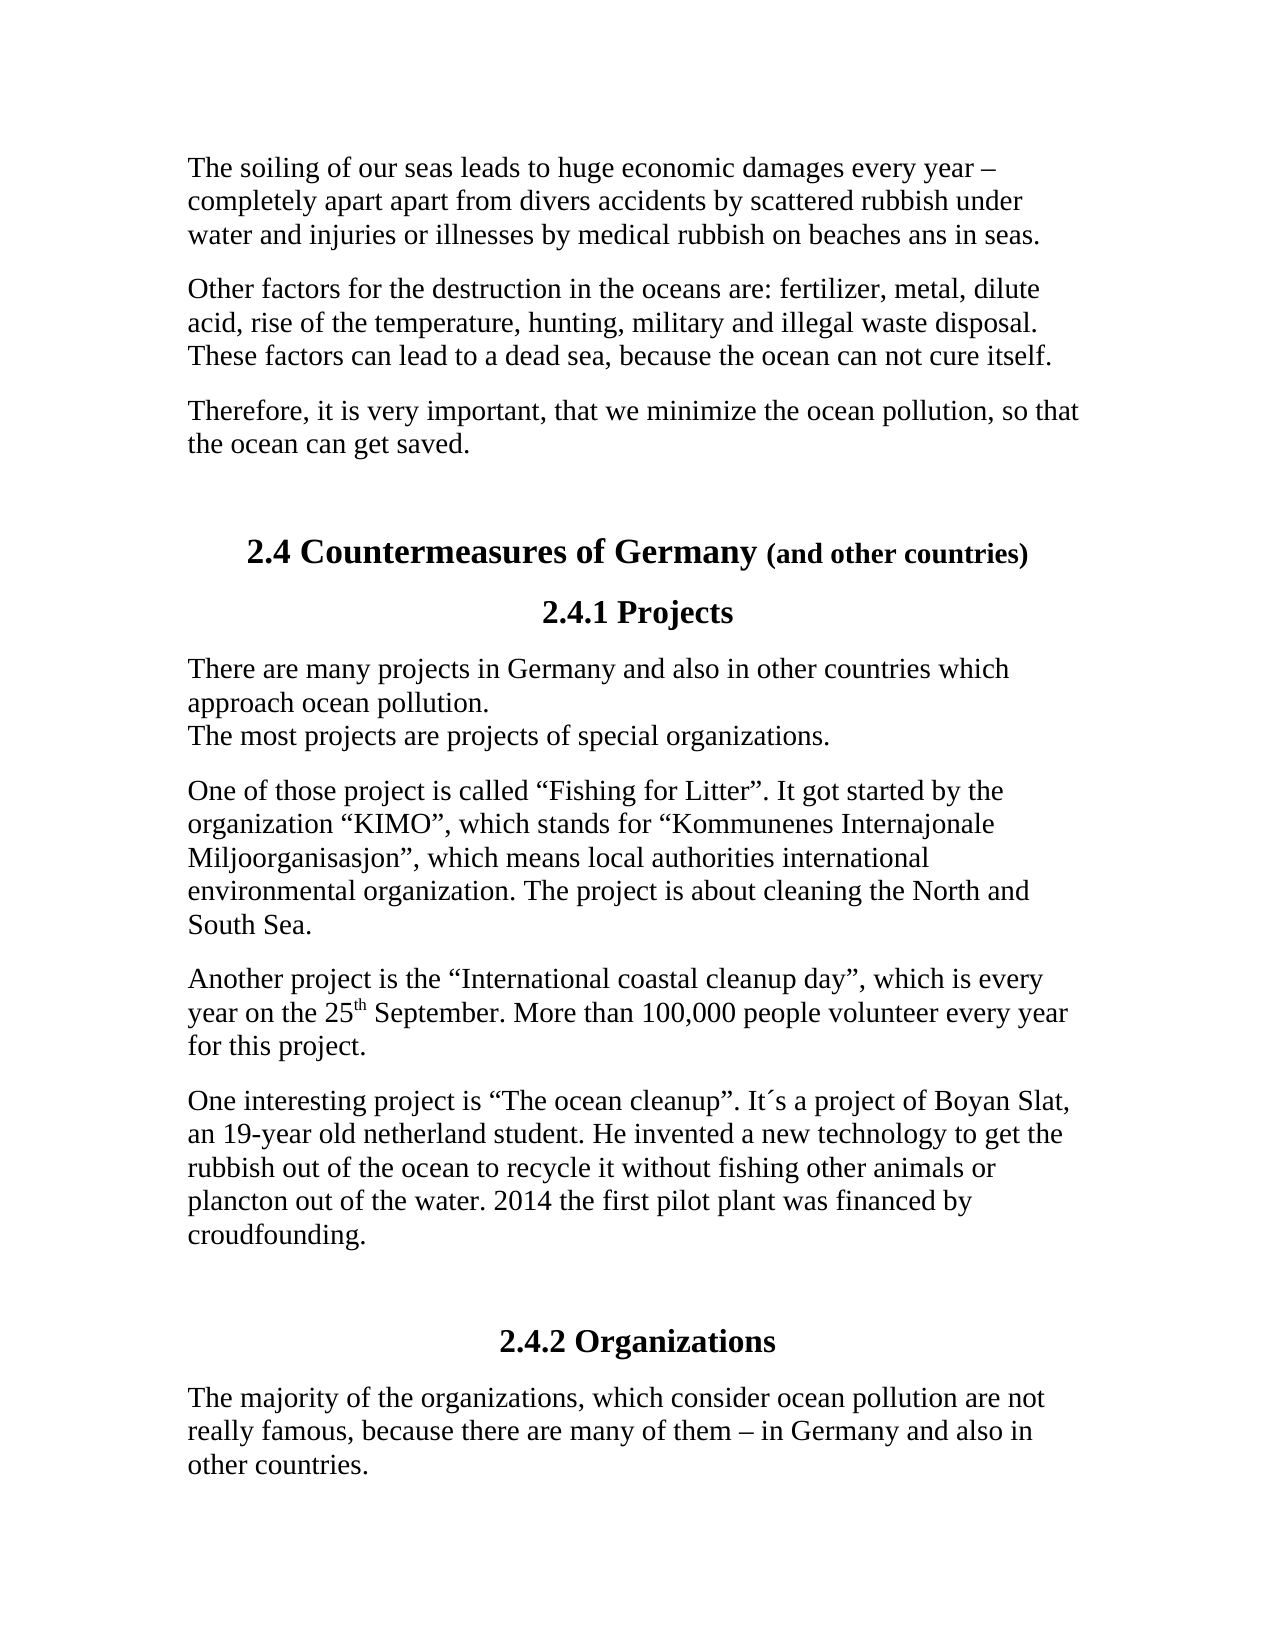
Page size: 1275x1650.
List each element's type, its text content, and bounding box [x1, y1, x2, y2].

text One interesting project is “The ocean cleanup”. It´s a project of Boyan Slat, an 19-year old netherland student. He invented a new technology to get the rubbish out of the ocean to recycle it without fishing other animals or plancton out of the water. 2014 the first pilot plant was financed by croudfounding. [187, 1083, 1087, 1250]
text 2.4.2 Organizations [187, 1321, 1087, 1359]
text Other factors for the destruction in the oceans are: fertilizer, metal, dilute acid, rise of the temperature, hunting, military and illegal waste disposal. These factors can lead to a dead sea, because the ocean can not cure itself. [187, 271, 1087, 372]
text Another project is the “International coastal cleanup day”, which is every year on the 25th September. More than 100,000 people volunteer every year for this project. [187, 961, 1087, 1062]
text The majority of the organizations, which consider ocean pollution are not really famous, because there are many of them – in Germany and also in other countries. [187, 1380, 1087, 1481]
text There are many projects in Germany and also in other countries which approach ocean pollution. The most projects are projects of special organizations. [187, 651, 1087, 752]
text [187, 150, 1087, 251]
text One of those project is called “Fishing for Litter”. It got started by the organization “KIMO”, which stands for “Kommunenes Internajonale Miljoorganisasjon”, which means local authorities international environmental organization. The project is about cleaning the North and South Sea. [187, 773, 1087, 940]
text 2.4.1 Projects [187, 592, 1087, 630]
text 2.4 Countermeasures of Germany (and other countries) [187, 530, 1087, 571]
text Therefore, it is very important, that we minimize the ocean pollution, so that the ocean can get saved. [187, 393, 1087, 460]
